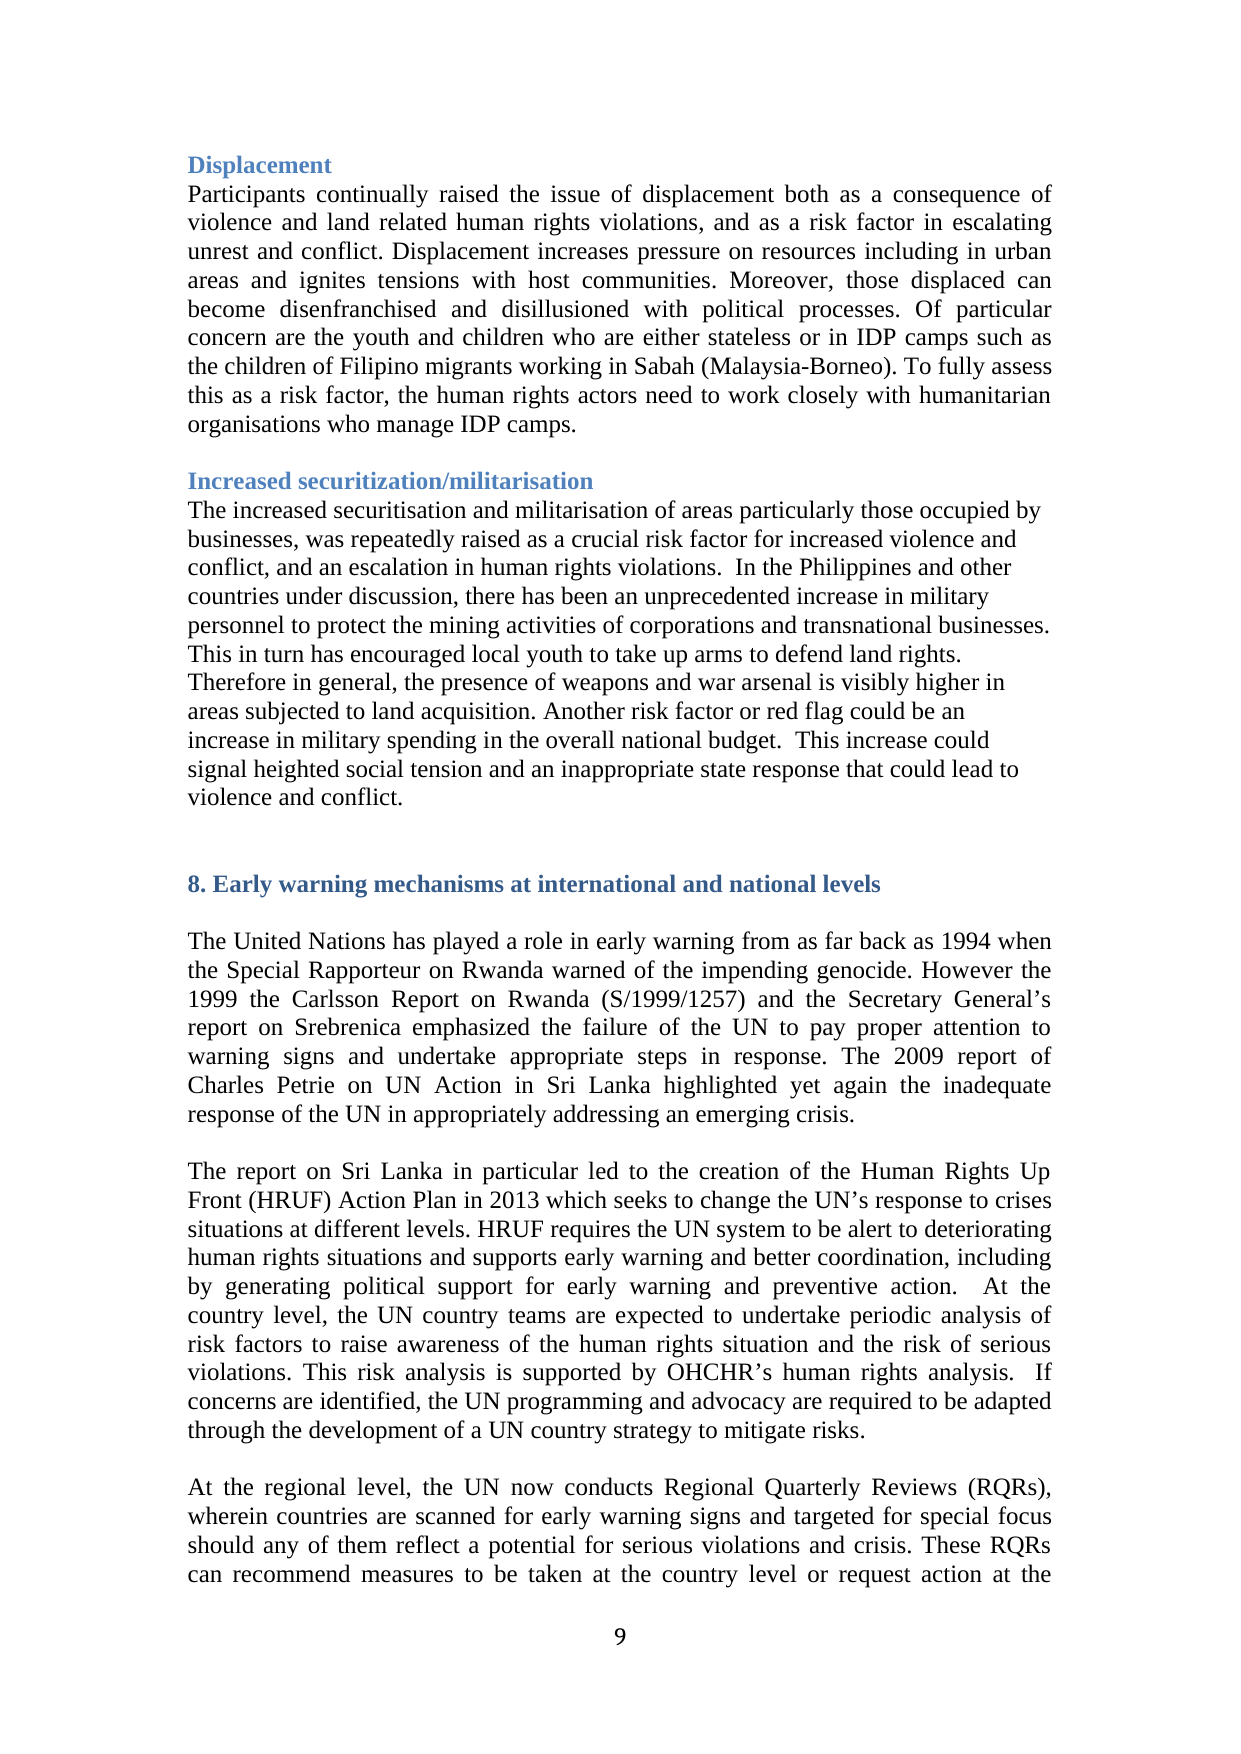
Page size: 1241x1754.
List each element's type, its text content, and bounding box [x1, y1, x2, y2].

text Participants continually raised the issue of displacement both as a consequence of violence and land related human rights violations, and as a risk factor in escalating unrest and conflict. Displacement increases pressure on resources including in urban areas and ignites tensions with host communities. Moreover, those displaced can become disenfranchised and disillusioned with political processes. Of particular concern are the youth and children who are either stateless or in IDP camps such as the children of Filipino migrants working in Sabah (Malaysia-Borneo). To fully assess this as a risk factor, the human rights actors need to work closely with humanitarian organisations who manage IDP camps. [187, 179, 1053, 437]
text The increased securitisation and militarisation of areas particularly those occupied by businesses, was repeatedly raised as a crucial risk factor for increased violence and conflict, and an escalation in human rights violations. In the Philippines and other countries under discussion, there has been an unprecedented increase in military personnel to protect the mining activities of corporations and transnational businesses. This in turn has encouraged local youth to take up arms to defend land rights. Therefore in general, the presence of weapons and war arsenal is visibly higher in areas subjected to land acquisition. Another risk factor or red flag could be an increase in military spending in the overall national budget. This increase could signal heighted social tension and an inappropriate state response that could lead to violence and conflict. [187, 495, 1053, 811]
subtitle 8. Early warning mechanisms at international and national levels [187, 869, 1053, 897]
text The report on Sri Lanka in particular led to the creation of the Human Rights Up Front (HRUF) Action Plan in 2013 which seeks to change the UN’s response to crises situations at different levels. HRUF requires the UN system to be alert to deteriorating human rights situations and supports early warning and better coordination, including by generating political support for early warning and preventive action. At the country level, the UN country teams are expected to undertake periodic analysis of risk factors to raise awareness of the human rights situation and the risk of serious violations. This risk analysis is supported by OHCHR’s human rights analysis. If concerns are identified, the UN programming and advocacy are required to be adapted through the development of a UN country strategy to mitigate risks. [187, 1156, 1053, 1444]
text The United Nations has played a role in early warning from as far back as 1994 when the Special Rapporteur on Rwanda warned of the impending genocide. However the 1999 the Carlsson Report on Rwanda (S/1999/1257) and the Secretary General’s report on Srebrenica emphasized the failure of the UN to pay proper attention to warning signs and undertake appropriate steps in response. The 2009 report of Charles Petrie on UN Action in Sri Lanka highlighted yet again the inadequate response of the UN in appropriately addressing an emerging crisis. [187, 926, 1053, 1127]
subtitle Increased securitization/militarisation [187, 466, 1053, 495]
subtitle Displacement [187, 150, 1053, 179]
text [187, 1472, 1053, 1587]
